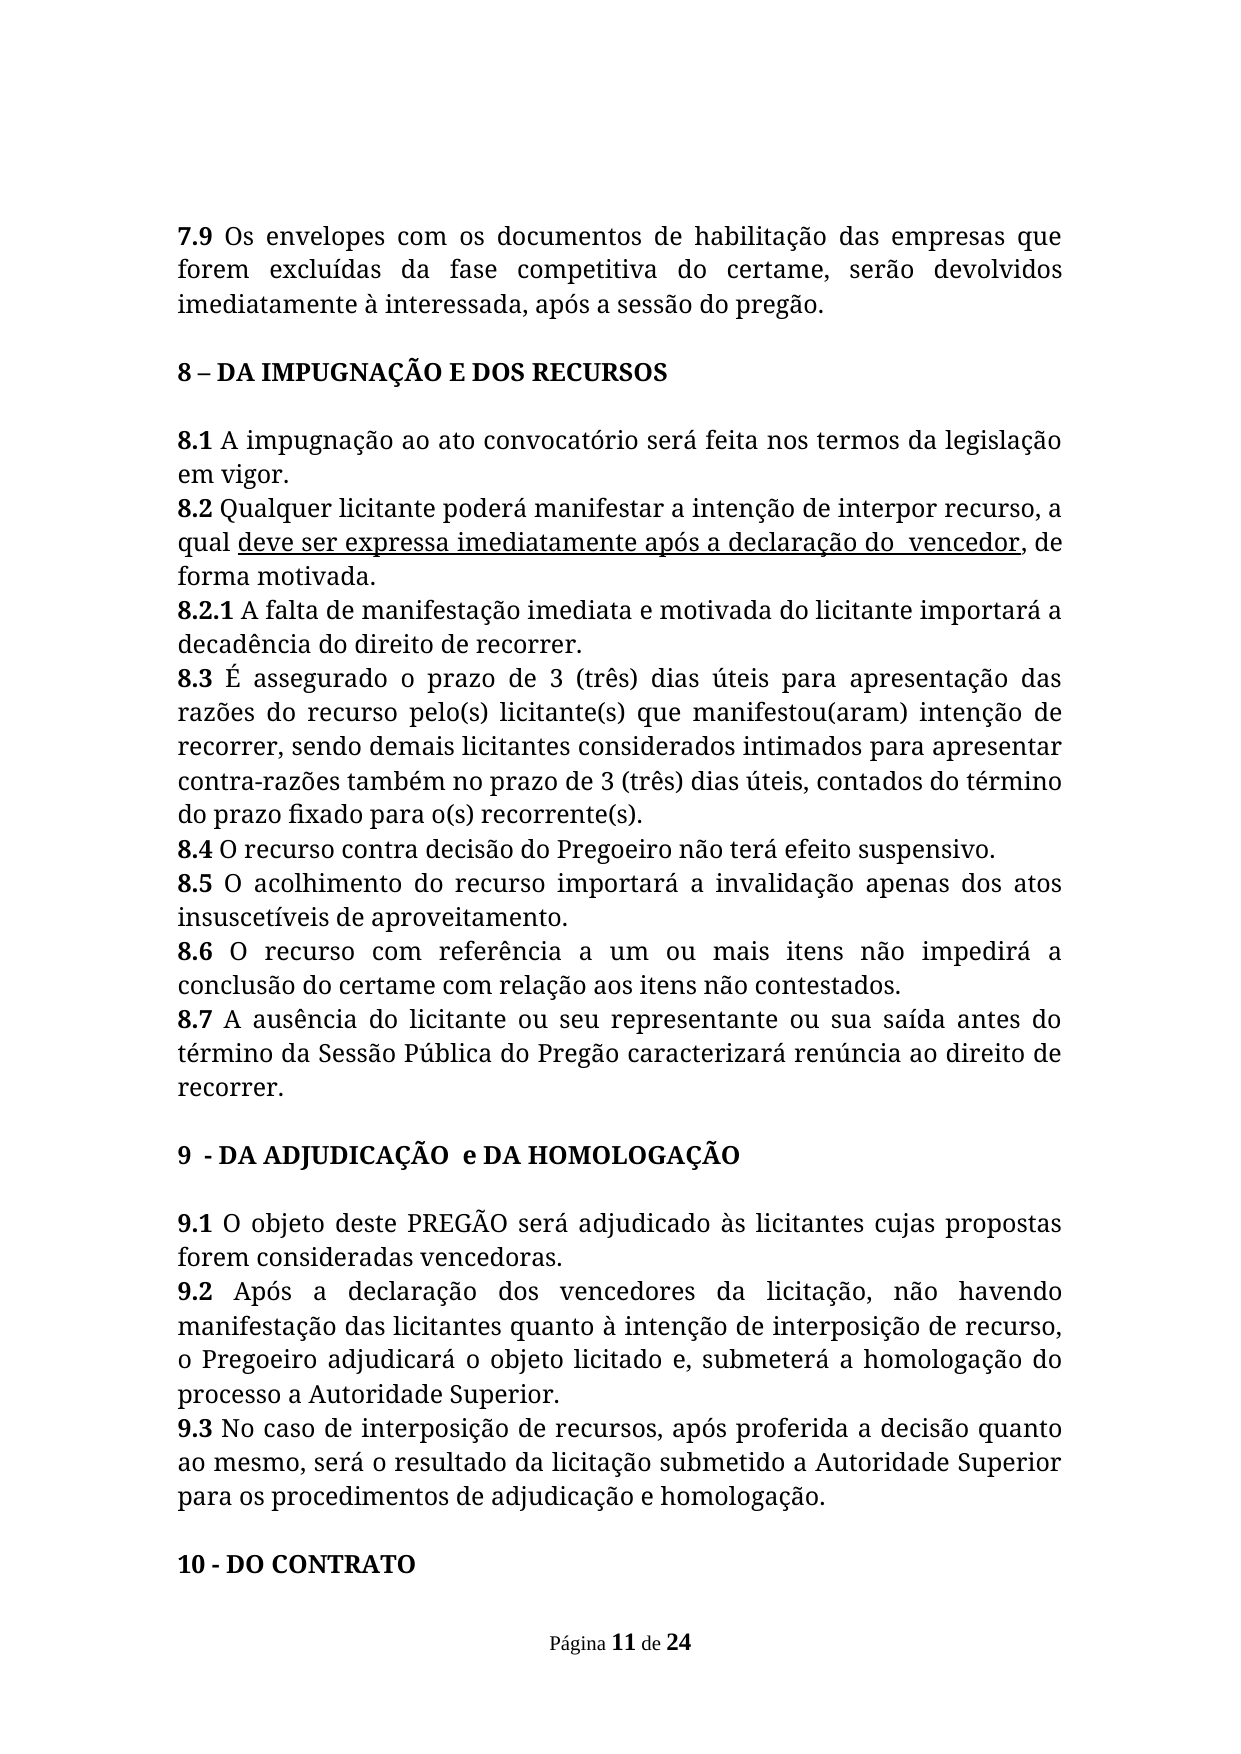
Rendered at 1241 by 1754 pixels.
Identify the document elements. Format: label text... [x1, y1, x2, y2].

text 8.2 Qualquer licitante poderá manifestar a intenção de interpor recurso, a qual deve ser expressa imediatamente após a declaração do vencedor, de forma motivada. [177, 491, 1063, 593]
text ausência do licitante ou seu representante ou sua saída antes do término da Sessão Pública do Pregão caracterizará renúncia ao direito de recorrer. [177, 1002, 1063, 1104]
text 9.1 O objeto deste PREGÃO será adjudicado às licitantes cujas propostas forem consideradas vencedoras. [177, 1206, 1063, 1274]
text impugnação ao ato convocatório será feita nos termos da legislação em vigor. [177, 422, 1063, 491]
text 10 - DO CONTRATO [177, 1547, 1063, 1581]
text 8.2.1 A falta de manifestação imediata e motivada do licitante importará a decadência do direito de recorrer. [177, 593, 1063, 661]
text 9.3 No caso de interposição de recursos, após proferida a decisão quanto ao mesmo, será o resultado da licitação submetido a Autoridade Superior para os procedimentos de adjudicação e homologação. [177, 1410, 1063, 1512]
text 9.2 Após a declaração dos vencedores da licitação, não havendo manifestação das licitantes quanto à intenção de interposição de recurso, o Pregoeiro adjudicará o objeto licitado e, submeterá a homologação do processo a Autoridade Superior. [177, 1274, 1063, 1410]
text 8.6 O recurso com referência a um ou mais itens não impedirá a conclusão do certame com relação aos itens não contestados. [177, 933, 1063, 1002]
text 8 – DA IMPUGNAÇÃO E DOS RECURSOS [177, 354, 1063, 388]
text 8.3 É assegurado o prazo de 3 (três) dias úteis para apresentação das razões do recurso pelo(s) licitante(s) que manifestou(aram) intenção de recorrer, sendo demais licitantes considerados intimados para apresentar contra-razões também no prazo de 3 (três) dias úteis, contados do término do prazo fixado para o(s) recorrente(s). [177, 661, 1063, 831]
text 7.9 Os envelopes com os documentos de habilitação das empresas que forem excluídas da fase competitiva do certame, serão devolvidos imediatamente à interessada, após a sessão do pregão. [177, 218, 1063, 320]
text 9 - DA ADJUDICAÇÃO e DA HOMOLOGAÇÃO [177, 1138, 1063, 1172]
text 8.4 O recurso contra decisão do Pregoeiro não terá efeito suspensivo. [177, 831, 1063, 865]
text 8.5 O acolhimento do recurso importará a invalidação apenas dos atos insuscetíveis de aproveitamento. [177, 865, 1063, 933]
